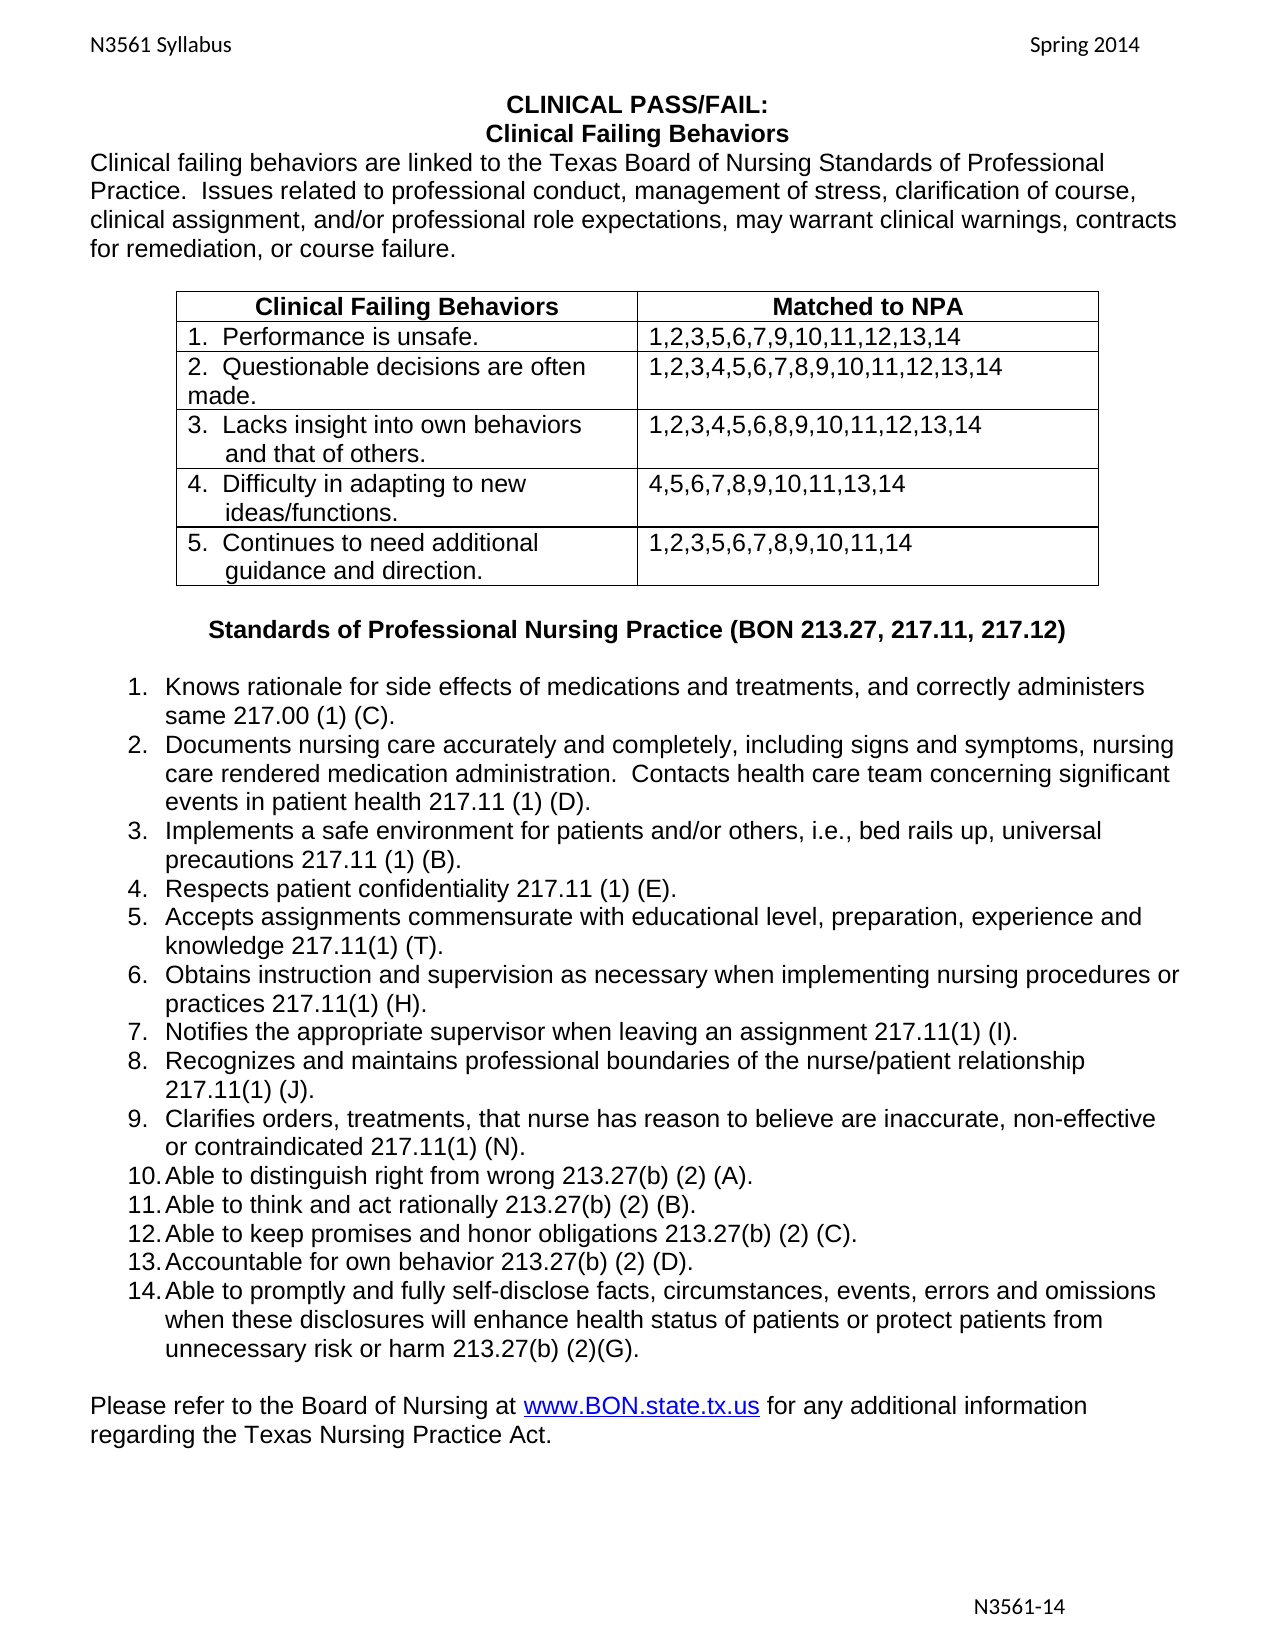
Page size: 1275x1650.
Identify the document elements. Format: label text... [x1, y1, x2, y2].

text Standards of Professional Nursing Practice (BON 213.27, 217.11, 217.12) [90, 615, 1185, 643]
table_cell 5. Continues to need additional guidance and direction. [177, 528, 637, 585]
list Able to keep promises and honor obligations 213.27(b) (2) (C). [127, 1218, 1185, 1247]
table_cell 3. Lacks insight into own behaviors and that of others. [177, 410, 637, 468]
list Clarifies orders, treatments, that nurse has reason to believe are inaccurate, non-effective or contraindicated 217.11(1) (N). [127, 1103, 1185, 1161]
table_cell 2. Questionable decisions are often made. [177, 352, 637, 409]
table_cell 1,2,3,5,6,7,8,9,10,11,14 [638, 528, 1098, 585]
list Implements a safe environment for patients and/or others, i.e., bed rails up, universal precautions 217.11 (1) (B). [127, 816, 1185, 873]
text CLINICAL PASS/FAIL: [90, 90, 1185, 119]
list Accountable for own behavior 213.27(b) (2) (D). [127, 1247, 1185, 1276]
list Respects patient confidentiality 217.11 (1) (E). [127, 873, 1185, 902]
list Obtains instruction and supervision as necessary when implementing nursing procedures or practices 217.11(1) (H). [127, 960, 1185, 1017]
table_cell 1,2,3,4,5,6,7,8,9,10,11,12,13,14 [638, 352, 1098, 409]
list Recognizes and maintains professional boundaries of the nurse/patient relationship 217.11(1) (J). [127, 1046, 1185, 1103]
list Able to promptly and fully self-disclose facts, circumstances, events, errors and omissions when these disclosures will enhance health status of patients or protect patients from unnecessary risk or harm 213.27(b) (2)(G). [127, 1276, 1185, 1362]
list Able to think and act rationally 213.27(b) (2) (B). [127, 1190, 1185, 1218]
table_header Matched to NPA [638, 292, 1098, 321]
table_header Clinical Failing Behaviors [177, 292, 637, 321]
list Documents nursing care accurately and completely, including signs and symptoms, nursing care rendered medication administration. Contacts health care team concerning significant events in patient health 217.11 (1) (D). [127, 730, 1185, 816]
list Accepts assignments commensurate with educational level, preparation, experience and knowledge 217.11(1) (T). [127, 902, 1185, 960]
table_cell 1. Performance is unsafe. [177, 322, 637, 351]
list Able to distinguish right from wrong 213.27(b) (2) (A). [127, 1161, 1185, 1190]
text Please refer to the Board of Nursing at www.BON.state.tx.us for any additional information regarding the Texas Nursing Practice Act. [90, 1391, 1185, 1448]
list Knows rationale for side effects of medications and treatments, and correctly administers same 217.00 (1) (C). [127, 672, 1185, 730]
title Clinical Failing Behaviors [90, 119, 1185, 147]
title Clinical failing behaviors are linked to the Texas Board of Nursing Standards of Professional Practice. Issues related to professional conduct, management of stress, clarification of course, clinical assignment, and/or professional role expectations, may warrant clinical warnings, contracts for remediation, or course failure. [90, 147, 1204, 262]
table_cell 4,5,6,7,8,9,10,11,13,14 [638, 469, 1098, 526]
table_cell 1,2,3,5,6,7,9,10,11,12,13,14 [638, 322, 1098, 351]
table_cell 1,2,3,4,5,6,8,9,10,11,12,13,14 [638, 410, 1098, 468]
table_cell 4. Difficulty in adapting to new ideas/functions. [177, 469, 637, 526]
list Notifies the appropriate supervisor when leaving an assignment 217.11(1) (I). [127, 1017, 1185, 1046]
